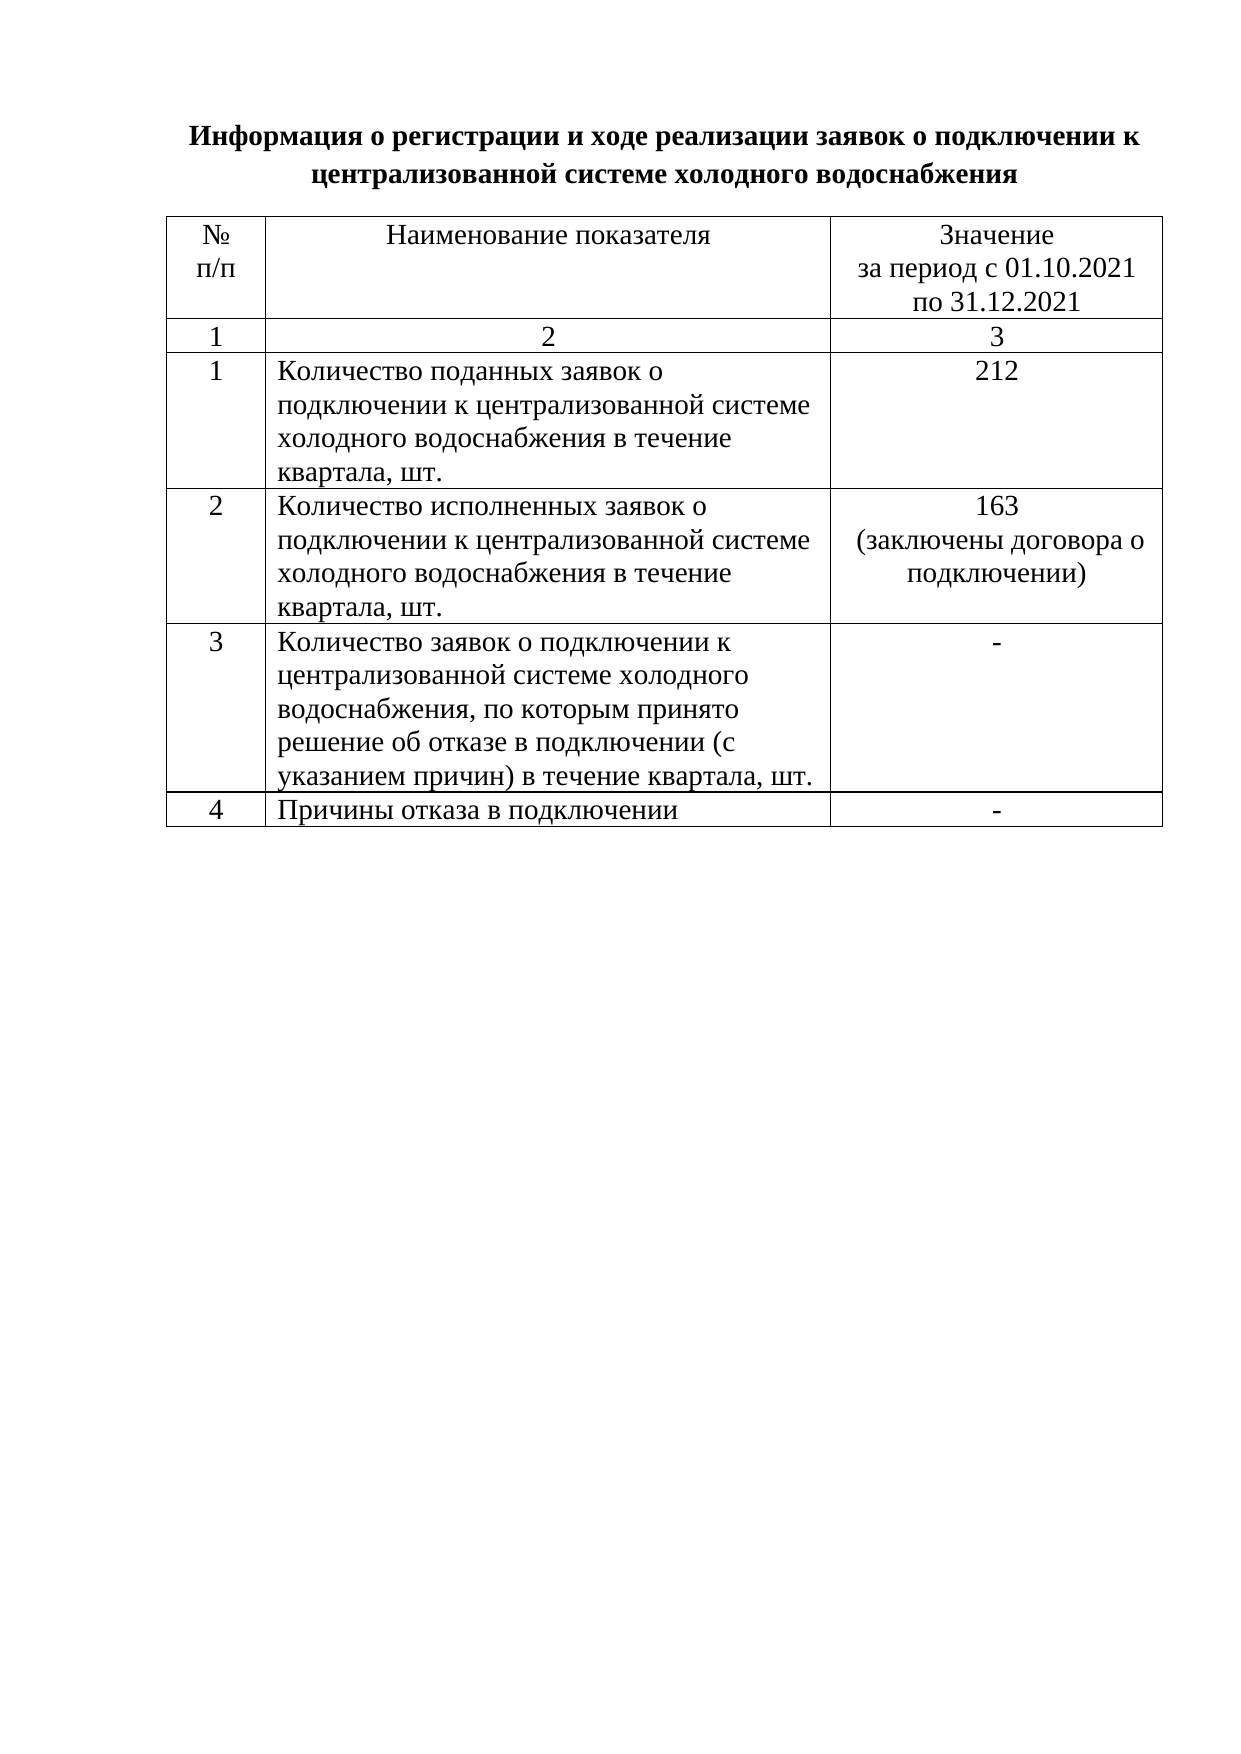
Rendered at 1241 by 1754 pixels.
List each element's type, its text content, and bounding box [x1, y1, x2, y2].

text Информация о регистрации и ходе реализации заявок о подключении к централизованной системе холодного водоснабжения [177, 118, 1152, 190]
table_cell 2 [167, 489, 265, 623]
table_cell 2 [266, 319, 830, 352]
table_cell 4 [167, 793, 265, 826]
table_cell Количество исполненных заявок о подключении к централизованной системе холодного водоснабжения в течение квартала, шт. [266, 489, 830, 623]
table_cell - [831, 793, 1162, 826]
table_cell Причины отказа в подключении [266, 793, 830, 826]
table_cell Количество заявок о подключении к централизованной системе холодного водоснабжения, по которым принято решение об отказе в подключении (с указанием причин) в течение квартала, шт. [266, 624, 830, 791]
table_cell - [831, 624, 1162, 791]
table_cell 3 [831, 319, 1162, 352]
table_cell 1 [167, 319, 265, 352]
table_cell 3 [167, 624, 265, 791]
table_cell Количество поданных заявок о подключении к централизованной системе холодного водоснабжения в течение квартала, шт. [266, 353, 830, 487]
table_header Значение за период с 01.10.2021 по 31.12.2021 [831, 217, 1162, 318]
table_cell 1 [167, 353, 265, 487]
table_header Наименование показателя [266, 217, 830, 318]
table_cell 163 (заключены договора о подключении) [831, 489, 1162, 623]
table_cell 212 [831, 353, 1162, 487]
table_header № п/п [167, 217, 265, 318]
